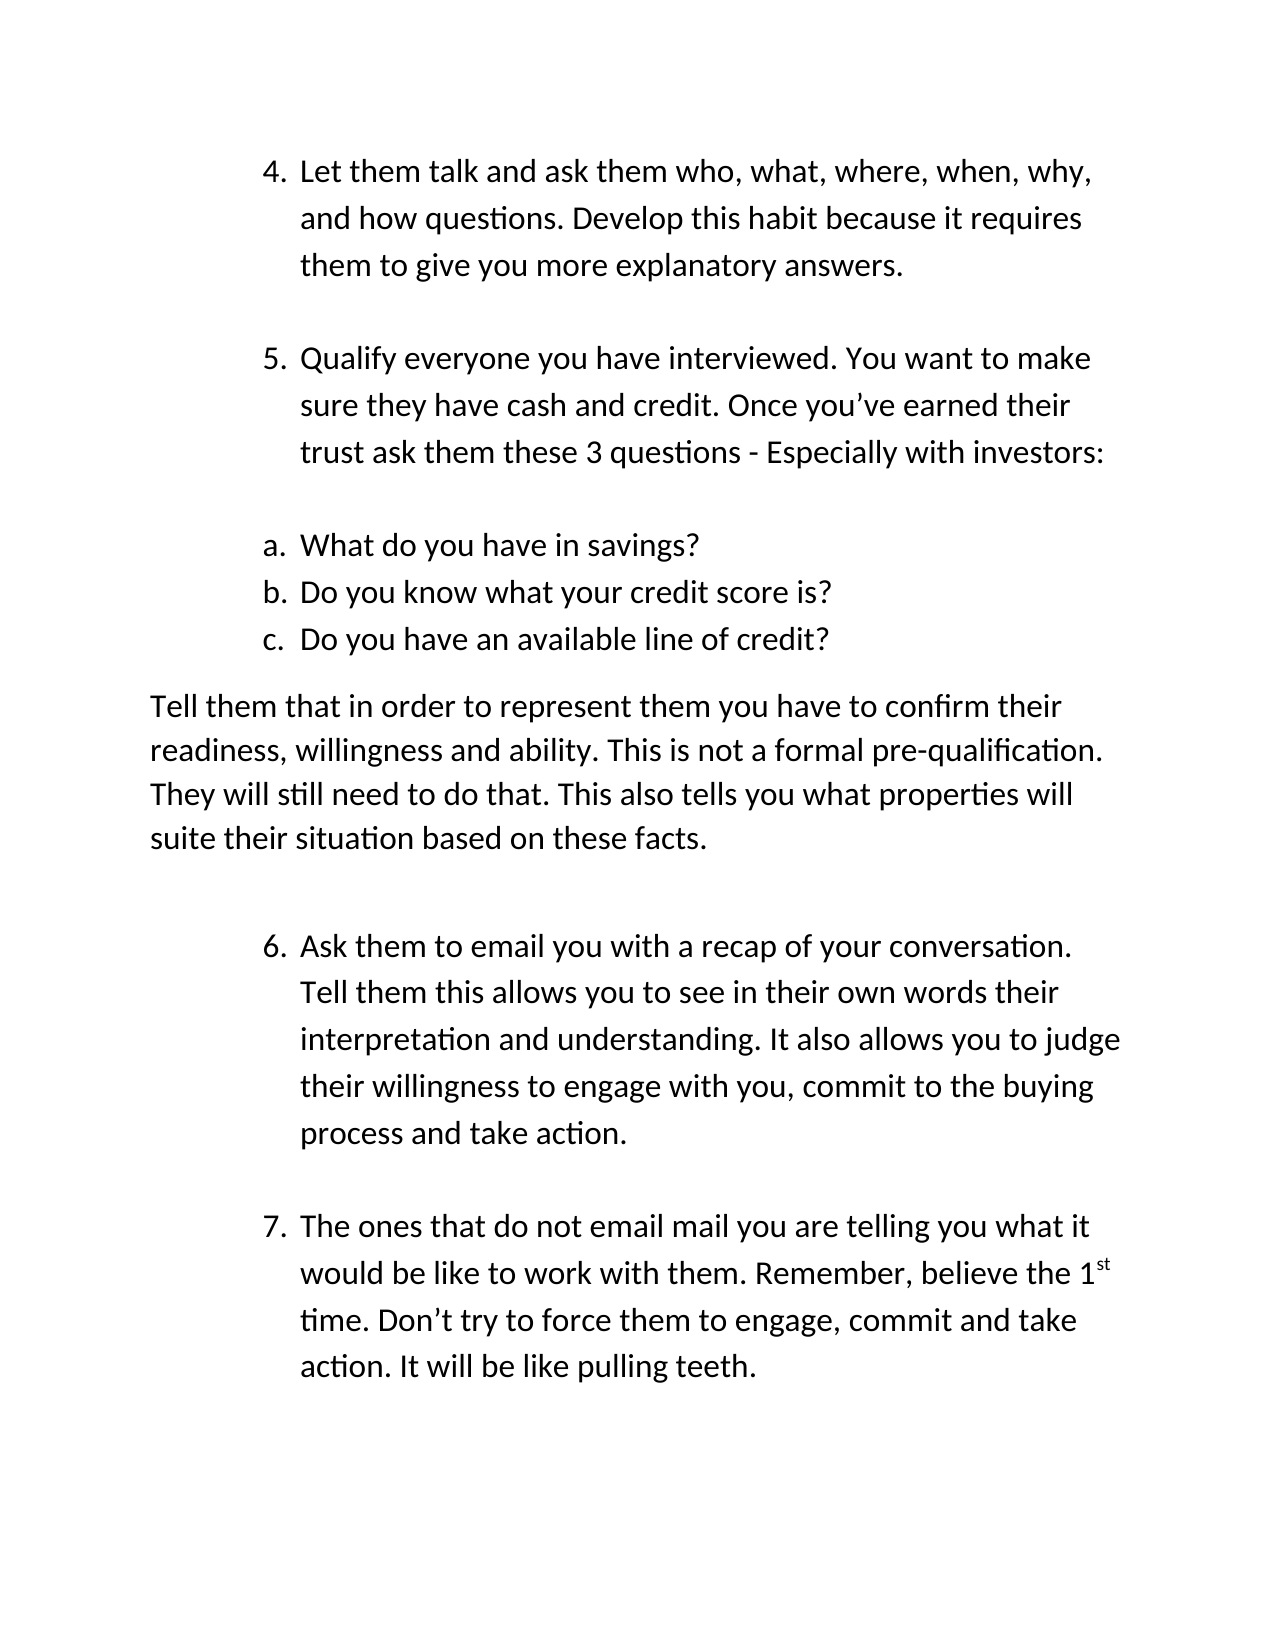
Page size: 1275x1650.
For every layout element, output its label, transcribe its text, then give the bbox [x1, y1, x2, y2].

list Ask them to email you with a recap of your conversation. Tell them this allows you to see in their own words their interpretation and understanding. It also allows you to judge their willingness to engage with you, commit to the buying process and take action. [262, 924, 1125, 1152]
list Do you know what your credit score is? [262, 571, 1125, 612]
list The ones that do not email mail you are telling you what it would be like to work with them. Remember, believe the 1st time. Don’t try to force them to engage, commit and take action. It will be like pulling teeth. [262, 1205, 1125, 1386]
list What do you have in savings? [262, 524, 1125, 565]
list Qualify everyone you have interviewed. You want to make sure they have cash and credit. Once you’ve earned their trust ask them these 3 questions - Especially with investors: [262, 337, 1125, 471]
text Tell them that in order to represent them you have to confirm their readiness, willingness and ability. This is not a formal pre-qualification. They will still need to do that. This also tells you what properties will suite their situation based on these facts. [150, 685, 1125, 858]
list Do you have an available line of credit? [262, 618, 1125, 658]
list Let them talk and ask them who, what, where, when, why, and how questions. Develop this habit because it requires them to give you more explanatory answers. [262, 150, 1125, 284]
